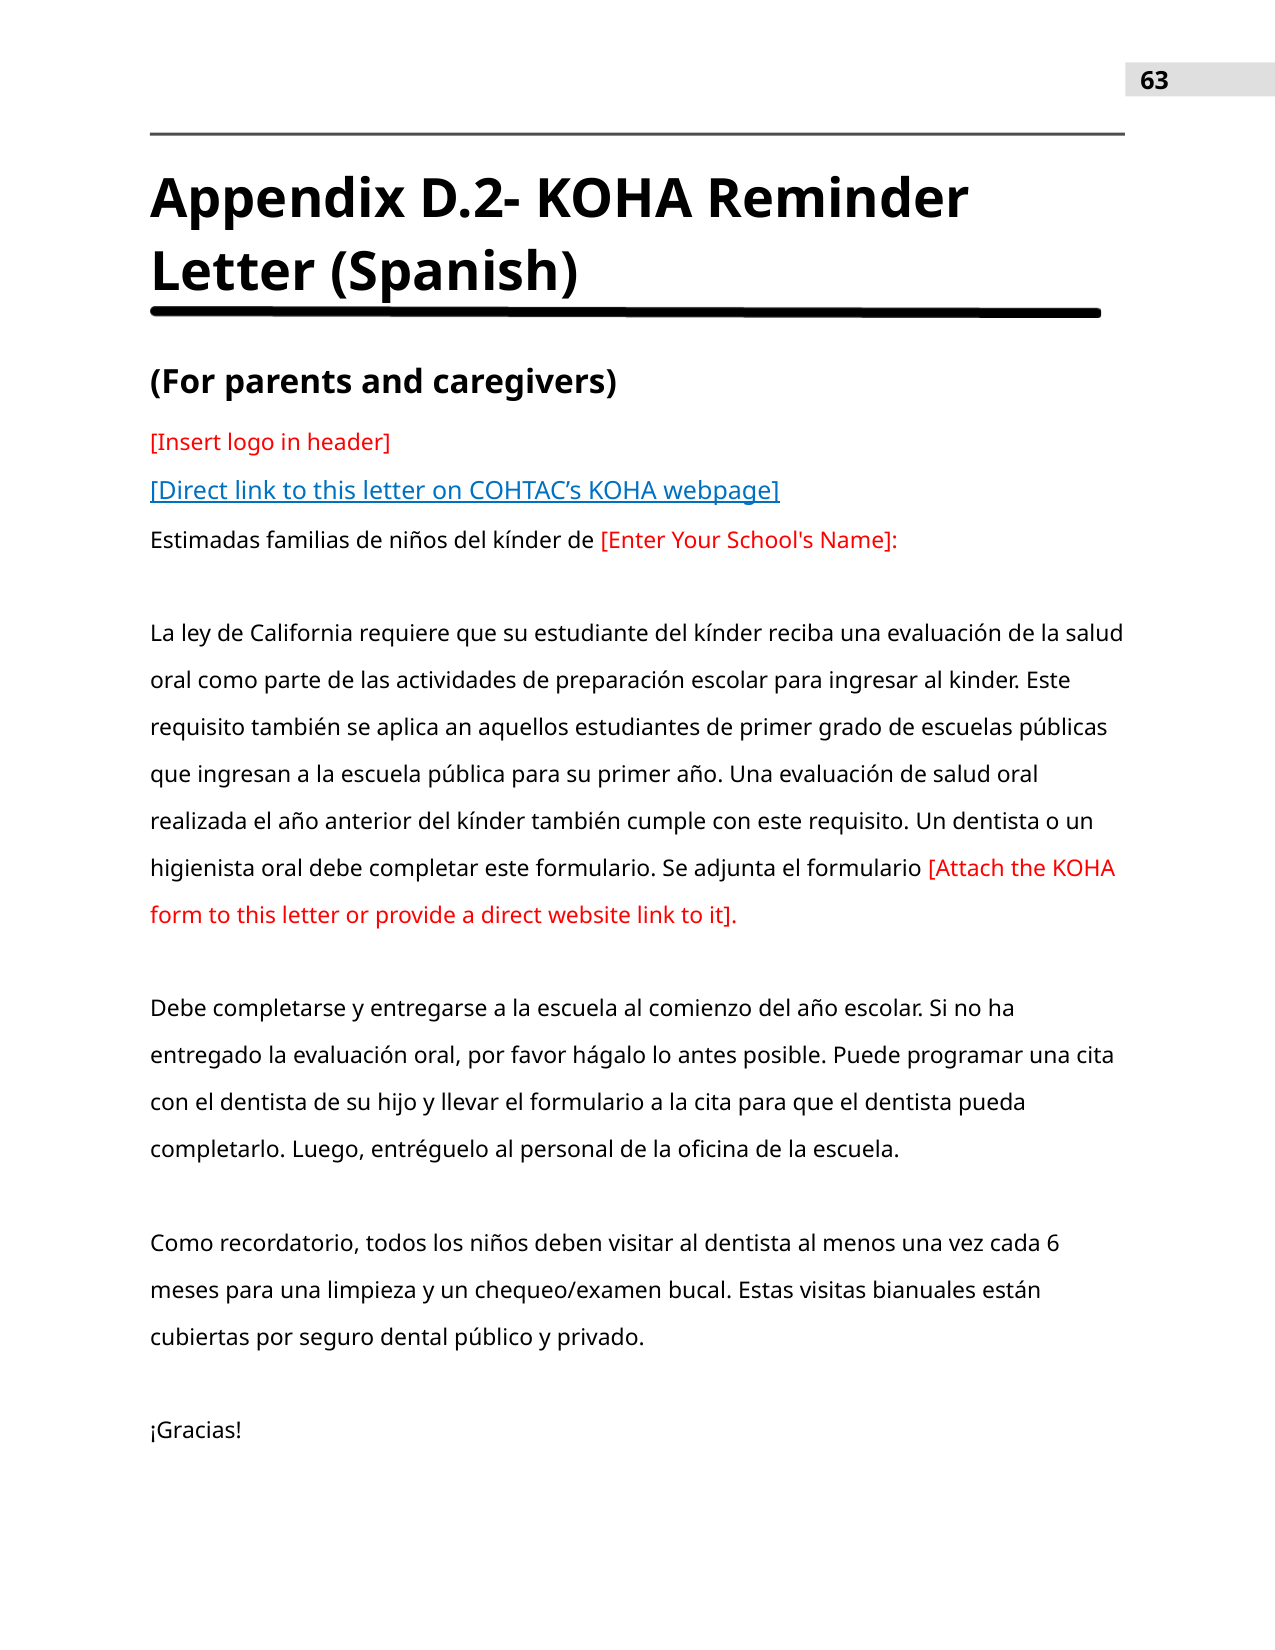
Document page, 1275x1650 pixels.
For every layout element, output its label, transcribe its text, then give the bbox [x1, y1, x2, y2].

subtitle (For parents and caregivers) [150, 358, 1125, 403]
text La ley de California requiere que su estudiante del kínder reciba una evaluación de la salud oral como parte de las actividades de preparación escolar para ingresar al kinder. Este requisito también se aplica an aquellos estudiantes de primer grado de escuelas públicas que ingresan a la escuela pública para su primer año. Una evaluación de salud oral realizada el año anterior del kínder también cumple con este requisito. Un dentista o un higienista oral debe completar este formulario. Se adjunta el formulario [Attach the KOHA form to this letter or provide a direct website link to it]. [150, 617, 1125, 930]
text ¡Gracias! [150, 1414, 1125, 1446]
text Estimadas familias de niños del kínder de [Enter Your School's Name]: [150, 524, 1125, 555]
text Debe completarse y entregarse a la escuela al comienzo del año escolar. Si no ha entregado la evaluación oral, por favor hágalo lo antes posible. Puede programar una cita con el dentista de su hijo y llevar el formulario a la cita para que el dentista pueda completarlo. Luego, entréguelo al personal de la oficina de la escuela. [150, 992, 1125, 1164]
text Como recordatorio, todos los niños deben visitar al dentista al menos una vez cada 6 meses para una limpieza y un chequeo/examen bucal. Estas visitas bianuales están cubiertas por seguro dental público y privado. [150, 1227, 1125, 1352]
text [Direct link to this letter on COHTAC’s KOHA webpage] [150, 473, 1125, 507]
picture [150, 306, 1102, 318]
subtitle Appendix D.2- KOHA Reminder Letter (Spanish) [150, 159, 1125, 307]
text [Insert logo in header] [150, 426, 1125, 457]
